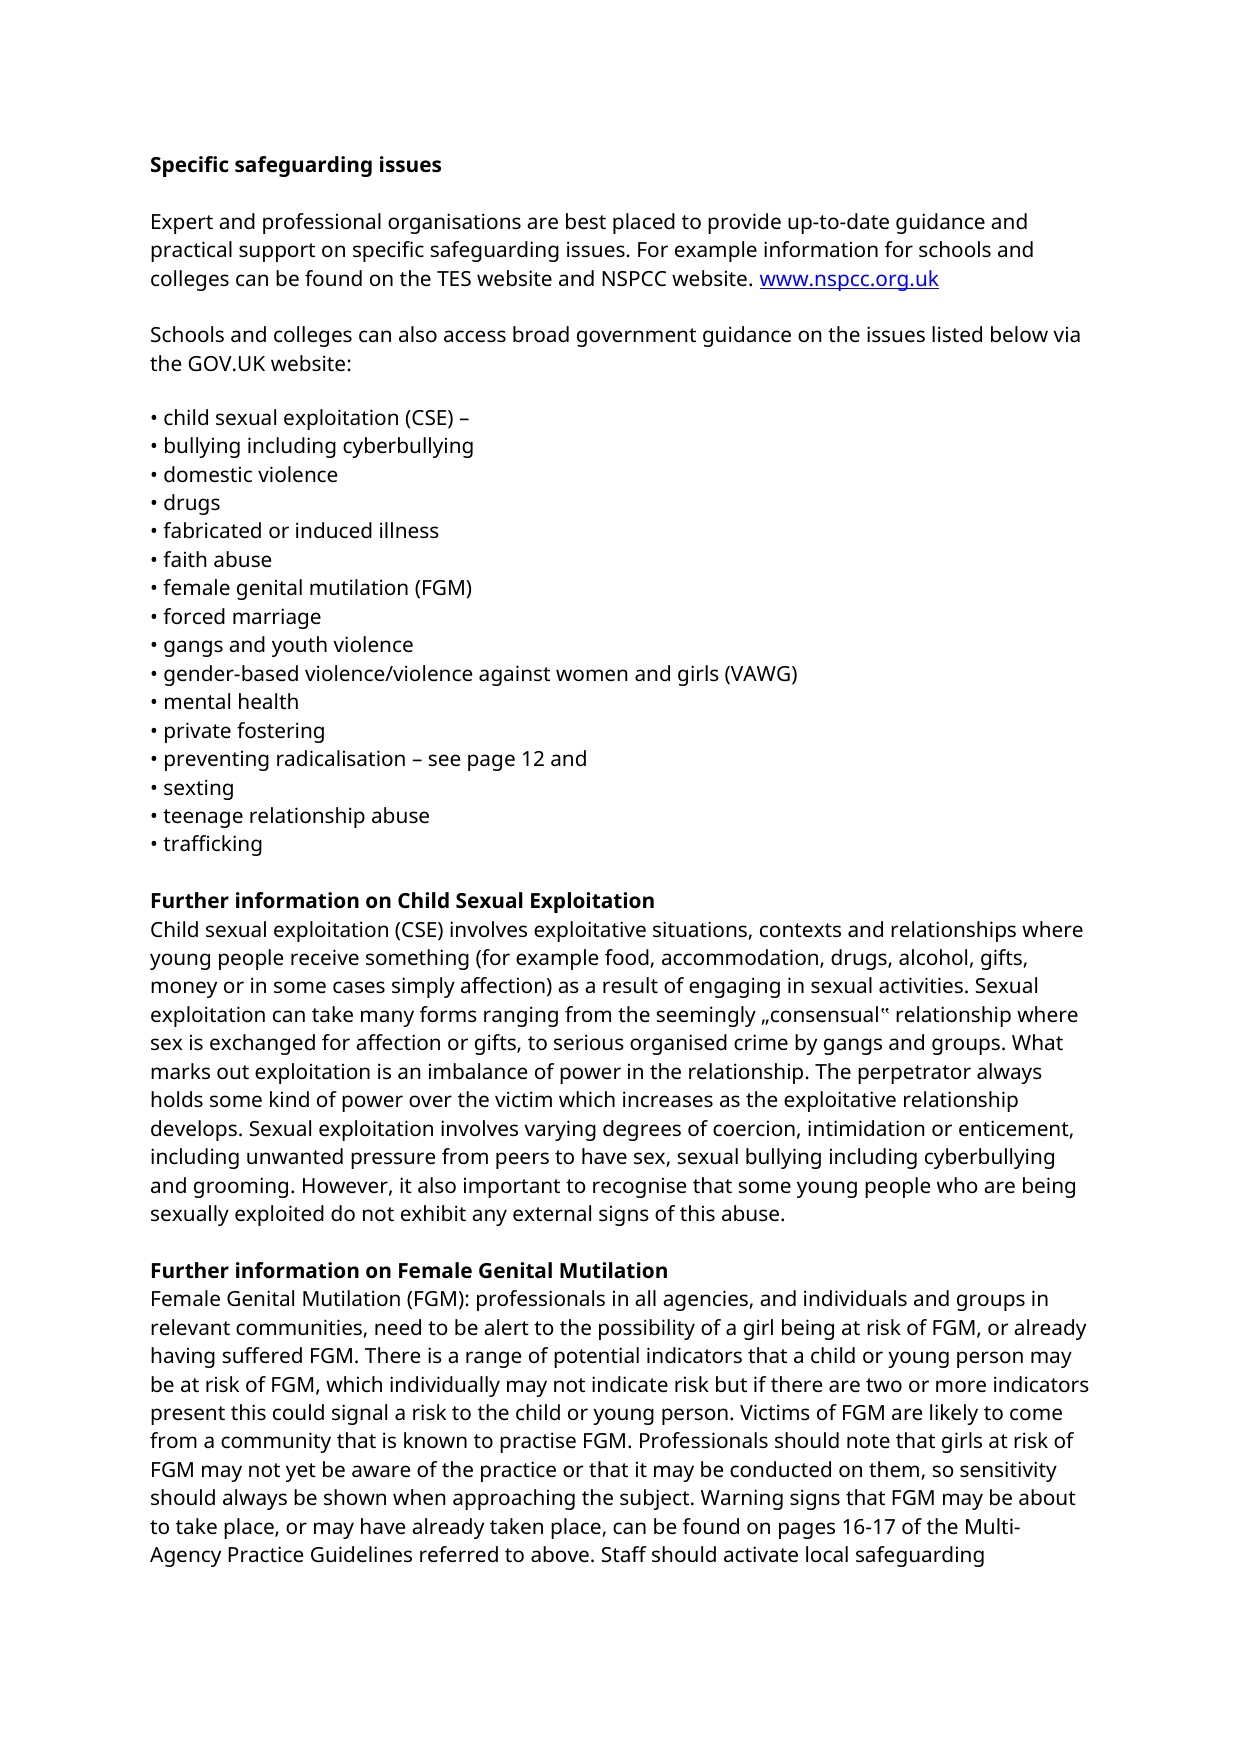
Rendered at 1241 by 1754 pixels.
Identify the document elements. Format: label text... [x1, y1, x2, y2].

text Further information on Child Sexual Exploitation [150, 886, 1090, 915]
text • female genital mutilation (FGM) [150, 573, 1090, 602]
text Specific safeguarding issues [150, 150, 1090, 178]
text • trafficking [150, 829, 1090, 858]
text Further information on Female Genital Mutilation [150, 1256, 1090, 1284]
text Expert and professional organisations are best placed to provide up-to-date guidance and practical support on specific safeguarding issues. For example information for schools and colleges can be found on the TES website and NSPCC website. www.nspcc.org.uk [150, 207, 1090, 292]
text • forced marriage [150, 602, 1090, 630]
text Schools and colleges can also access broad government guidance on the issues listed below via the GOV.UK website: [150, 321, 1090, 377]
text • gender-based violence/violence against women and girls (VAWG) [150, 659, 1090, 687]
text • mental health [150, 687, 1090, 716]
text • teenage relationship abuse [150, 801, 1090, 829]
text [150, 1284, 1090, 1569]
text • private fostering [150, 716, 1090, 744]
text • faith abuse [150, 545, 1090, 573]
text • preventing radicalisation – see page 12 and [150, 744, 1090, 773]
text • sexting [150, 773, 1090, 801]
text • child sexual exploitation (CSE) – [150, 403, 1090, 431]
text Child sexual exploitation (CSE) involves exploitative situations, contexts and relationships where young people receive something (for example food, accommodation, drugs, alcohol, gifts, money or in some cases simply affection) as a result of engaging in sexual activities. Sexual exploitation can take many forms ranging from the seemingly „consensual‟ relationship where sex is exchanged for affection or gifts, to serious organised crime by gangs and groups. What marks out exploitation is an imbalance of power in the relationship. The perpetrator always holds some kind of power over the victim which increases as the exploitative relationship develops. Sexual exploitation involves varying degrees of coercion, intimidation or enticement, including unwanted pressure from peers to have sex, sexual bullying including cyberbullying and grooming. However, it also important to recognise that some young people who are being sexually exploited do not exhibit any external signs of this abuse. [150, 915, 1090, 1228]
text • gangs and youth violence [150, 630, 1090, 659]
text • drugs [150, 488, 1090, 517]
text • fabricated or induced illness [150, 517, 1090, 545]
text • domestic violence [150, 460, 1090, 488]
text • bullying including cyberbullying [150, 431, 1090, 460]
